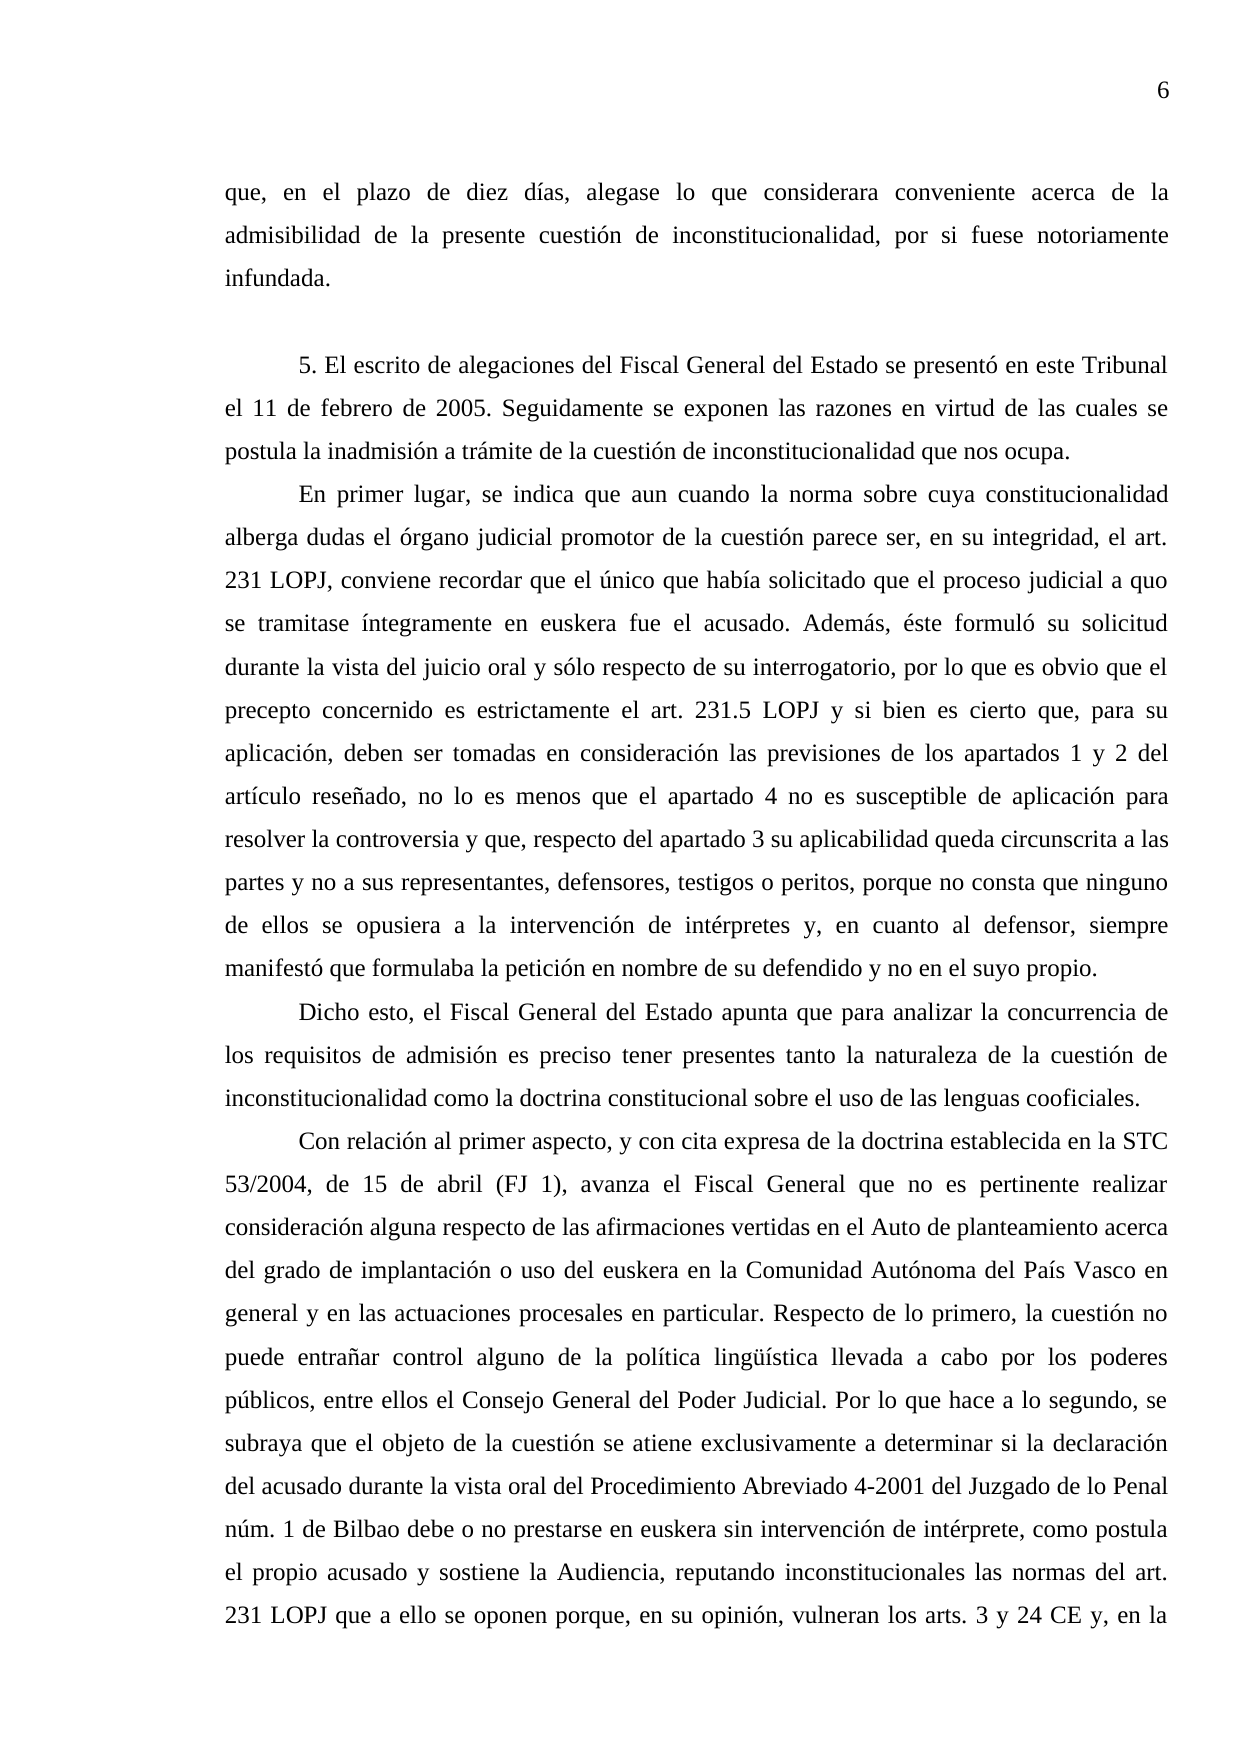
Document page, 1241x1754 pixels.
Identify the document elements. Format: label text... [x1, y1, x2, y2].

text En primer lugar, se indica que aun cuando la norma sobre cuya constitucionalidad alberga dudas el órgano judicial promotor de la cuestión parece ser, en su integridad, el art. 231 LOPJ, conviene recordar que el único que había solicitado que el proceso judicial a quo se tramitase íntegramente en euskera fue el acusado. Además, éste formuló su solicitud durante la vista del juicio oral y sólo respecto de su interrogatorio, por lo que es obvio que el precepto concernido es estrictamente el art. 231.5 LOPJ y si bien es cierto que, para su aplicación, deben ser tomadas en consideración las previsiones de los apartados 1 y 2 del artículo reseñado, no lo es menos que el apartado 4 no es susceptible de aplicación para resolver la controversia y que, respecto del apartado 3 su aplicabilidad queda circunscrita a las partes y no a sus representantes, defensores, testigos o peritos, porque no consta que ninguno de ellos se opusiera a la intervención de intérpretes y, en cuanto al defensor, siempre manifestó que formulaba la petición en nombre de su defendido y no en el suyo propio. [224, 479, 1169, 982]
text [224, 177, 1169, 292]
text Dicho esto, el Fiscal General del Estado apunta que para analizar la concurrencia de los requisitos de admisión es preciso tener presentes tanto la naturaleza de la cuestión de inconstitucionalidad como la doctrina constitucional sobre el uso de las lenguas cooficiales. [224, 997, 1169, 1112]
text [224, 1126, 1169, 1629]
text 5. El escrito de alegaciones del Fiscal General del Estado se presentó en este Tribunal el 11 de febrero de 2005. Seguidamente se exponen las razones en virtud de las cuales se postula la inadmisión a trámite de la cuestión de inconstitucionalidad que nos ocupa. [224, 350, 1169, 465]
